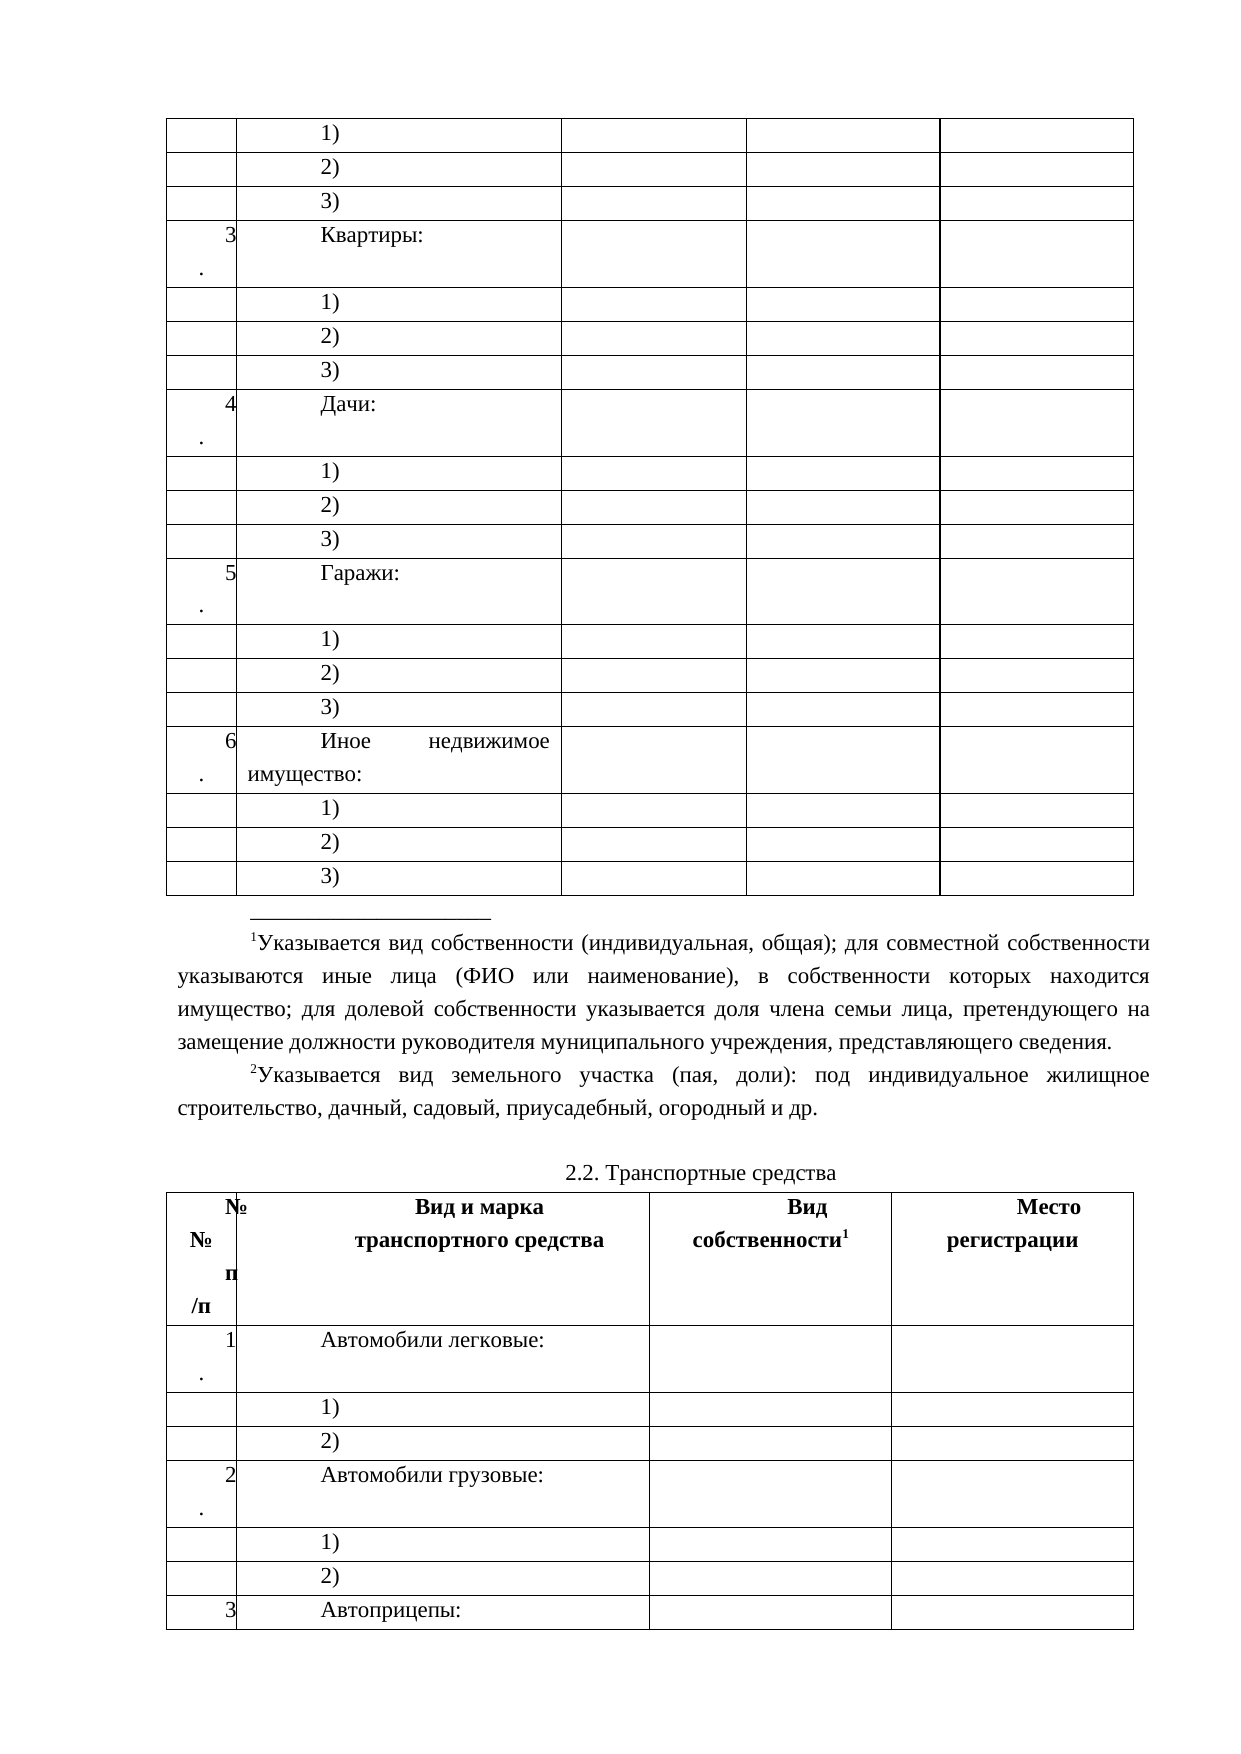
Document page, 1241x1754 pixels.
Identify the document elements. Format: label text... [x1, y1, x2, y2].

table_cell [941, 322, 1133, 355]
table_cell [747, 559, 939, 624]
table_cell [941, 625, 1133, 658]
table_cell [747, 525, 939, 557]
table_cell [562, 491, 746, 523]
table_cell [892, 1461, 1133, 1527]
table_cell [941, 559, 1133, 624]
table_cell [941, 659, 1133, 692]
table_cell 3. [167, 221, 236, 287]
table_cell [650, 1528, 891, 1561]
table_cell [941, 693, 1133, 726]
table_cell 2) [237, 153, 561, 186]
table_cell [167, 1393, 236, 1426]
table_cell [167, 659, 236, 692]
table_cell [650, 1562, 891, 1594]
table_cell 3) [237, 187, 561, 220]
table_cell 6. [167, 727, 236, 793]
table_cell 1) [237, 1393, 649, 1426]
table_cell 2) [237, 828, 561, 861]
table_cell [167, 794, 236, 827]
table_cell [941, 288, 1133, 321]
table_cell 3. [167, 1596, 236, 1628]
table_cell [747, 693, 939, 726]
table_cell [747, 187, 939, 220]
table_cell [167, 1562, 236, 1594]
table_cell 3) [237, 862, 561, 895]
table_cell [562, 390, 746, 456]
table_cell [167, 457, 236, 489]
table_header №№ п/п [167, 1193, 236, 1325]
table_cell Иное недвижимое имущество: [237, 727, 561, 793]
table_cell [167, 187, 236, 220]
table_cell [941, 221, 1133, 287]
table_cell [650, 1596, 891, 1628]
table_cell [562, 828, 746, 861]
table_cell 2) [237, 659, 561, 692]
table_cell [562, 187, 746, 220]
table_cell [562, 525, 746, 557]
table_cell 2) [237, 491, 561, 523]
table_cell [167, 525, 236, 557]
table_cell 1. [167, 1326, 236, 1392]
table_cell [650, 1461, 891, 1527]
table_cell [167, 119, 236, 152]
table_cell [941, 525, 1133, 557]
table_header Вид собственности1 [650, 1193, 891, 1325]
table_cell [562, 659, 746, 692]
table_cell [941, 862, 1133, 895]
table_cell [747, 659, 939, 692]
table_cell [941, 828, 1133, 861]
table_cell [562, 862, 746, 895]
table_cell [562, 288, 746, 321]
table_cell [892, 1596, 1133, 1628]
table_cell 1) [237, 457, 561, 489]
table_cell [167, 153, 236, 186]
table_cell [747, 828, 939, 861]
table_cell [892, 1562, 1133, 1594]
table_cell [892, 1427, 1133, 1460]
table_cell Гаражи: [237, 559, 561, 624]
table_cell Квартиры: [237, 221, 561, 287]
text 1Указывается вид собственности (индивидуальная, общая); для совместной собственности указываются иные лица (ФИО или наименование), в собственности которых находится имущество; для долевой собственности указывается доля члена семьи лица, претендующего на замещение должности руководителя муниципального учреждения, представляющего сведения. [177, 929, 1152, 1054]
text 2.2. Транспортные средства [177, 1159, 1152, 1186]
table_cell [747, 625, 939, 658]
table_cell [167, 625, 236, 658]
table_cell [941, 356, 1133, 389]
table_cell [650, 1427, 891, 1460]
table_cell [650, 1393, 891, 1426]
table_cell 2) [237, 1427, 649, 1460]
table_cell 1) [237, 119, 561, 152]
table_cell Автоприцепы: [237, 1596, 649, 1628]
table_cell [747, 221, 939, 287]
table_cell [892, 1326, 1133, 1392]
table_header Место регистрации [892, 1193, 1133, 1325]
table_cell 3) [237, 525, 561, 557]
table_cell Автомобили грузовые: [237, 1461, 649, 1527]
table_cell [167, 1427, 236, 1460]
table_cell [747, 862, 939, 895]
table_cell [941, 187, 1133, 220]
table_cell [650, 1326, 891, 1392]
table_cell [747, 794, 939, 827]
table_cell [747, 322, 939, 355]
text _____________________ [177, 896, 1152, 922]
table_cell 1) [237, 794, 561, 827]
table_cell [167, 288, 236, 321]
table_cell 1) [237, 625, 561, 658]
table_cell [747, 153, 939, 186]
table_cell [747, 457, 939, 489]
table_cell [562, 693, 746, 726]
table_cell 3) [237, 356, 561, 389]
table_cell [562, 221, 746, 287]
table_cell 5. [167, 559, 236, 624]
table_cell [941, 794, 1133, 827]
table_cell [167, 491, 236, 523]
table_cell 2) [237, 322, 561, 355]
table_cell 1) [237, 1528, 649, 1561]
table_cell [167, 862, 236, 895]
table_cell [167, 1528, 236, 1561]
table_cell [167, 693, 236, 726]
table_cell [941, 457, 1133, 489]
table_cell [892, 1528, 1133, 1561]
table_cell [562, 727, 746, 793]
table_cell 3) [237, 693, 561, 726]
table_cell 4. [167, 390, 236, 456]
table_header Вид и марка транспортного средства [237, 1193, 649, 1325]
table_cell [562, 153, 746, 186]
table_cell [747, 356, 939, 389]
text 2Указывается вид земельного участка (пая, доли): под индивидуальное жилищное строительство, дачный, садовый, приусадебный, огородный и др. [177, 1061, 1152, 1120]
table_cell [892, 1393, 1133, 1426]
table_cell [747, 491, 939, 523]
table_cell 1) [237, 288, 561, 321]
table_cell [562, 559, 746, 624]
table_cell [941, 119, 1133, 152]
table_cell [562, 322, 746, 355]
table_cell [941, 390, 1133, 456]
table_cell [941, 727, 1133, 793]
table_cell [562, 794, 746, 827]
table_cell Автомобили легковые: [237, 1326, 649, 1392]
table_cell [167, 356, 236, 389]
table_cell [562, 625, 746, 658]
table_cell [167, 828, 236, 861]
table_cell [941, 491, 1133, 523]
table_cell [562, 457, 746, 489]
table_cell Дачи: [237, 390, 561, 456]
table_cell [941, 153, 1133, 186]
table_cell [167, 322, 236, 355]
table_cell [747, 727, 939, 793]
table_cell [562, 356, 746, 389]
table_cell 2) [237, 1562, 649, 1594]
table_cell 2. [167, 1461, 236, 1527]
table_cell [747, 119, 939, 152]
table_cell [562, 119, 746, 152]
table_cell [747, 390, 939, 456]
table_cell [747, 288, 939, 321]
